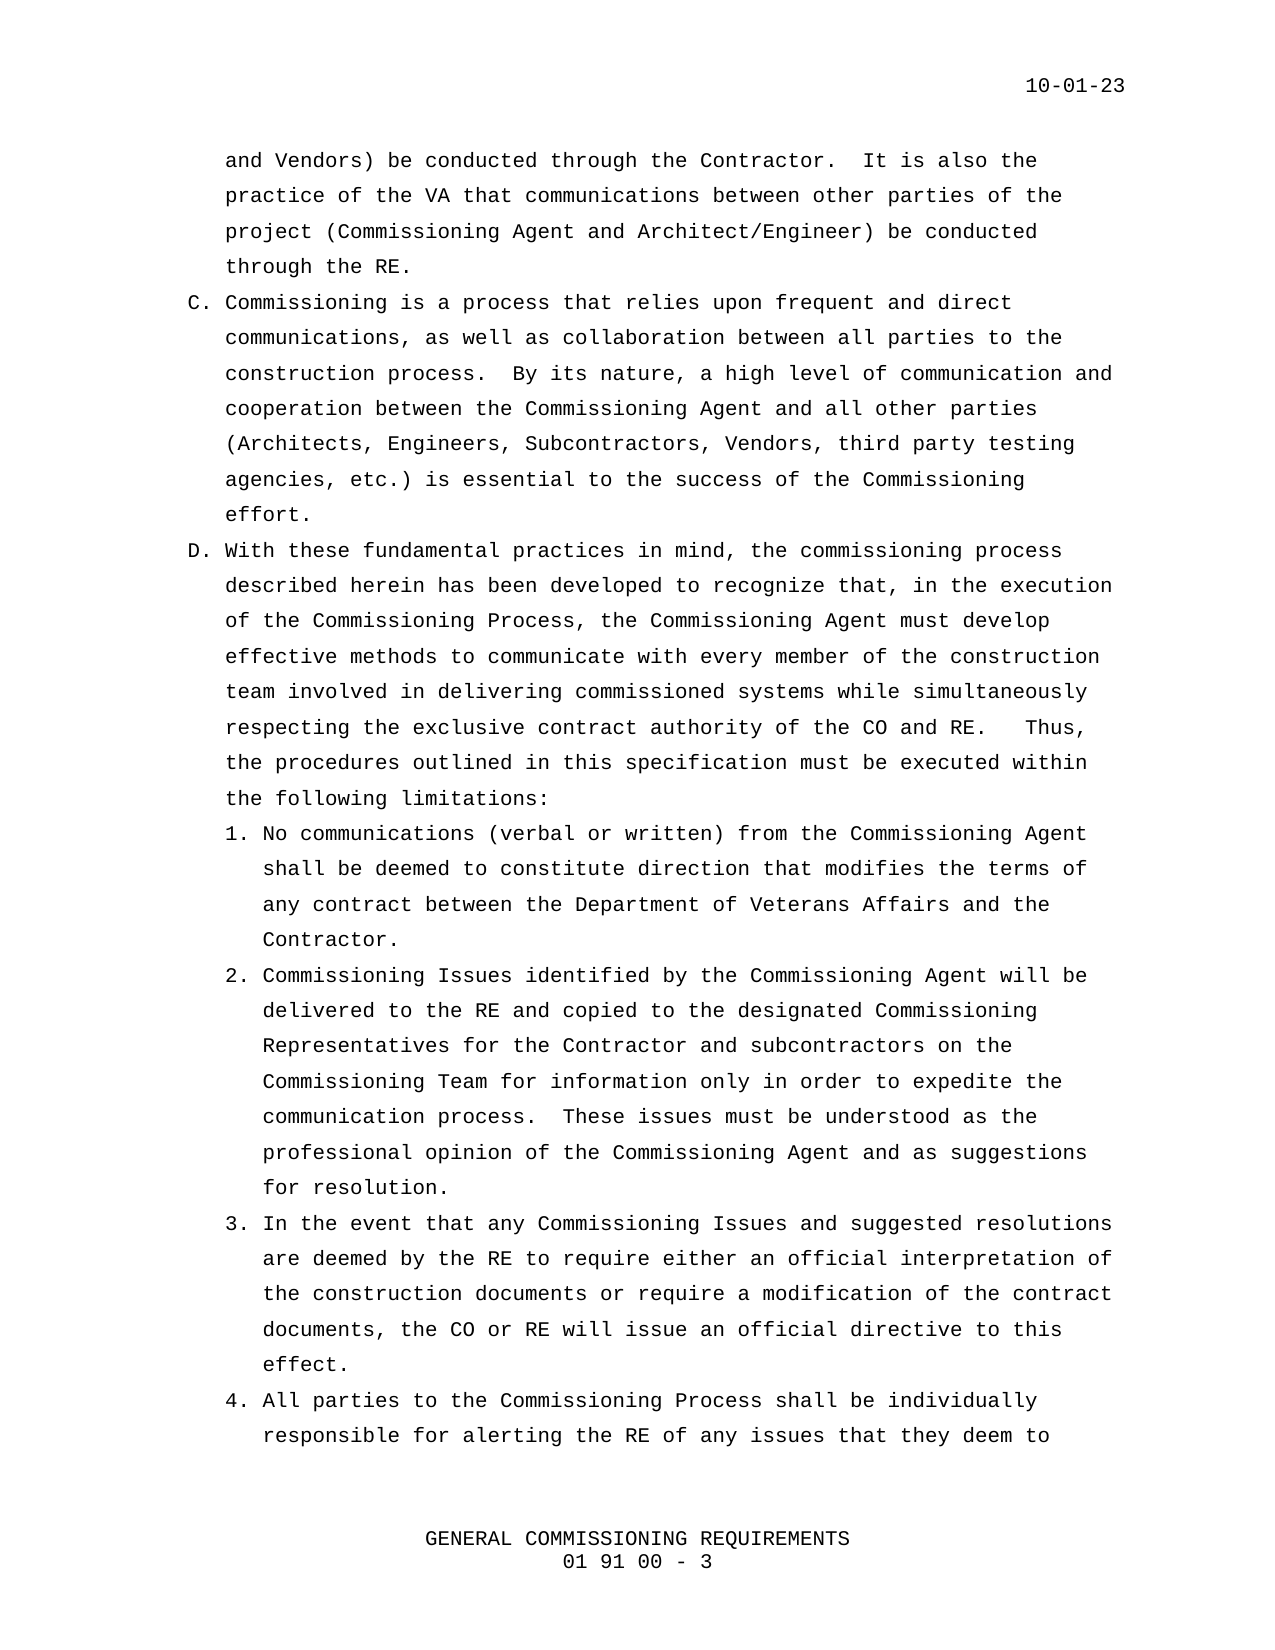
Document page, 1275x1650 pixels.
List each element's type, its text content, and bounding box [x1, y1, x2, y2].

text C. Commissioning is a process that relies upon frequent and direct communications, as well as collaboration between all parties to the construction process. By its nature, a high level of communication and cooperation between the Commissioning Agent and all other parties (Architects, Engineers, Subcontractors, Vendors, third party testing agencies, etc.) is essential to the success of the Commissioning effort. [187, 292, 1125, 528]
text D. With these fundamental practices in mind, the commissioning process described herein has been developed to recognize that, in the execution of the Commissioning Process, the Commissioning Agent must develop effective methods to communicate with every member of the construction team involved in delivering commissioned systems while simultaneously respecting the exclusive contract authority of the CO and RE. Thus, the procedures outlined in this specification must be executed within the following limitations: [187, 539, 1125, 811]
text 2. Commissioning Issues identified by the Commissioning Agent will be delivered to the RE and copied to the designated Commissioning Representatives for the Contractor and subcontractors on the Commissioning Team for information only in order to expedite the communication process. These issues must be understood as the professional opinion of the Commissioning Agent and as suggestions for resolution. [225, 964, 1125, 1201]
text 1. No communications (verbal or written) from the Commissioning Agent shall be deemed to constitute direction that modifies the terms of any contract between the Department of Veterans Affairs and the Contractor. [225, 823, 1125, 953]
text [187, 150, 1125, 280]
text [225, 1389, 1125, 1449]
text 3. In the event that any Commissioning Issues and suggested resolutions are deemed by the RE to require either an official interpretation of the construction documents or require a modification of the contract documents, the CO or RE will issue an official directive to this effect. [225, 1212, 1125, 1378]
